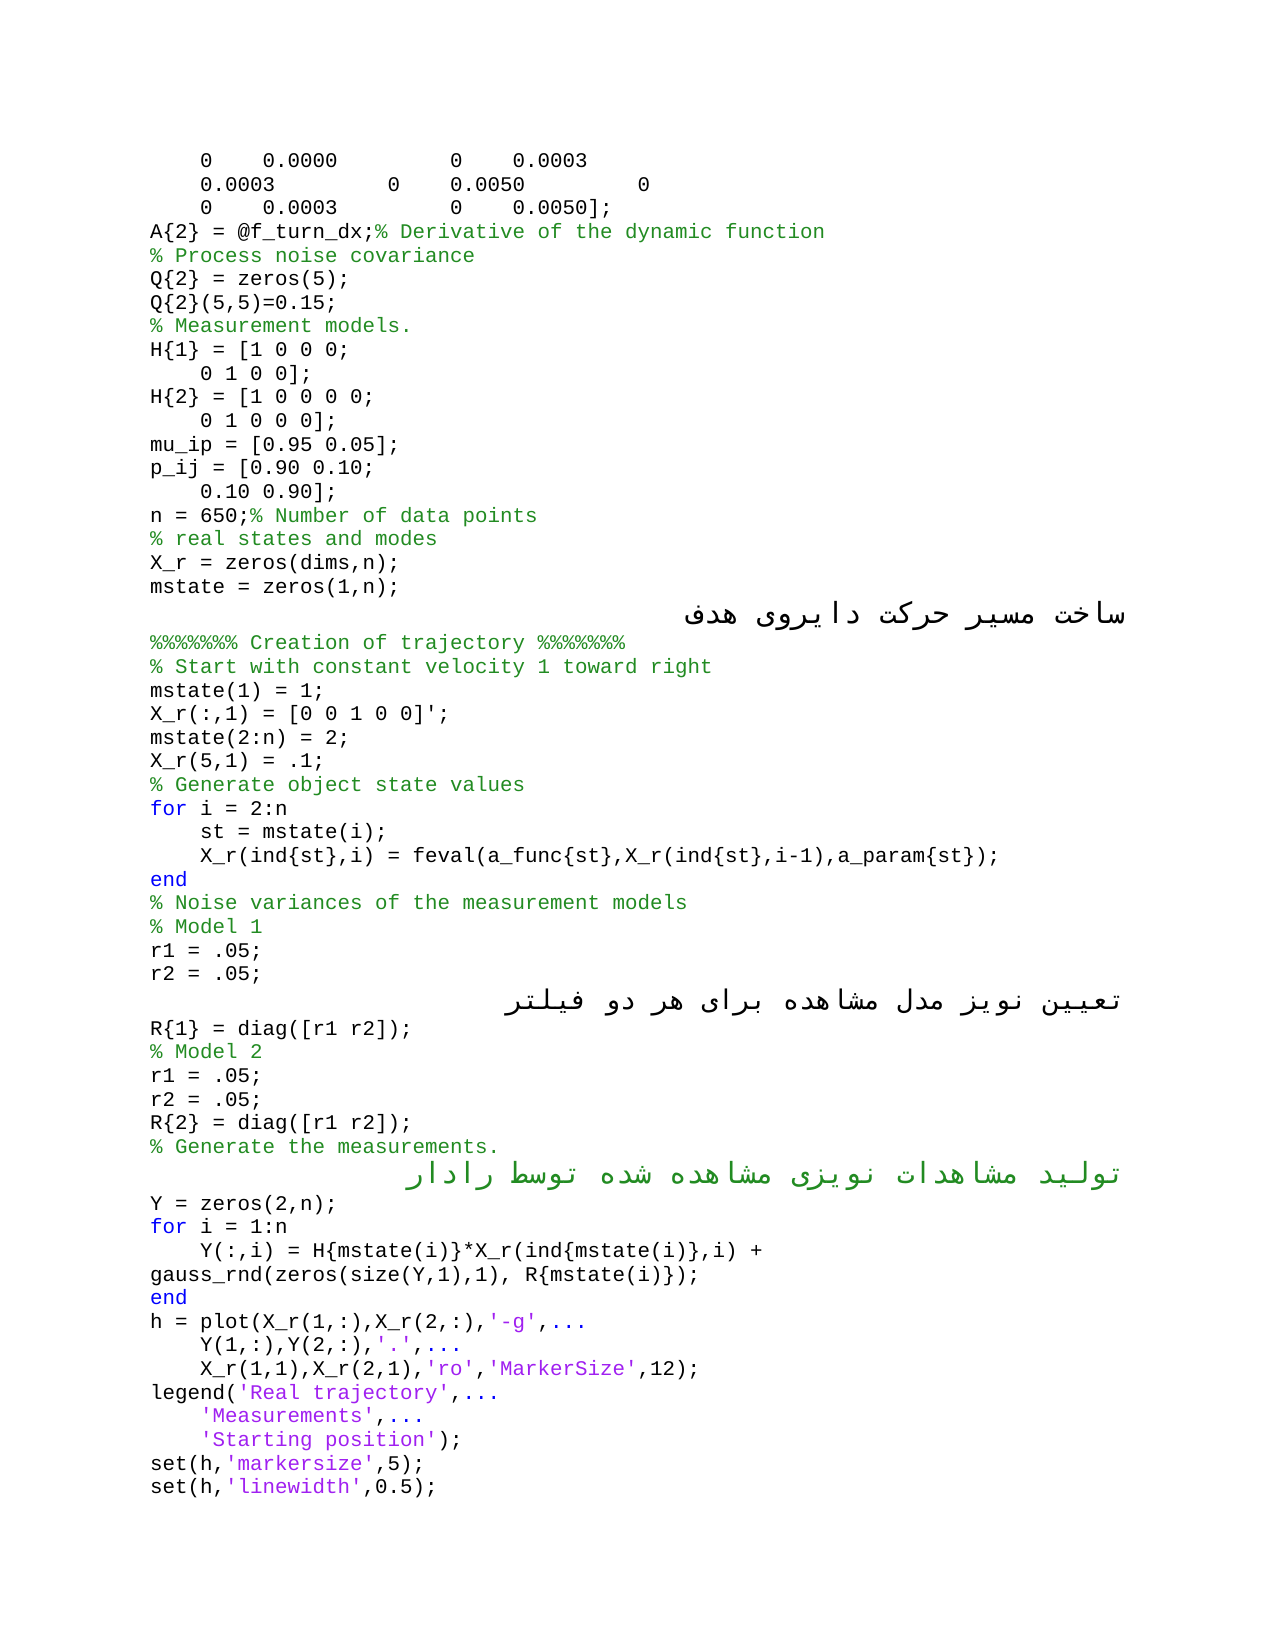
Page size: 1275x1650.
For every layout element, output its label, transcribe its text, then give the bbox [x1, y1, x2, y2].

text % Generate the measurements. [150, 1136, 1125, 1159]
text mu_ip = [0.95 0.05]; [150, 434, 1125, 457]
text 0 1 0 0]; [150, 363, 1125, 386]
text تولید مشاهدات نویزی مشاهده شده توسط رادار [150, 1159, 1125, 1193]
text 'Measurements',... [150, 1405, 1125, 1429]
text mstate = zeros(1,n); [150, 576, 1125, 599]
text 0.0003 0 0.0050 0 [150, 174, 1125, 197]
text % real states and modes [150, 528, 1125, 552]
text H{1} = [1 0 0 0; [150, 339, 1125, 363]
text X_r(1,1),X_r(2,1),'ro','MarkerSize',12); [150, 1358, 1125, 1382]
text X_r = zeros(dims,n); [150, 552, 1125, 576]
text Y(:,i) = H{mstate(i)}*X_r(ind{mstate(i)},i) + gauss_rnd(zeros(size(Y,1),1), R{mstate(i)}); [150, 1240, 1125, 1287]
text % Generate object state values [150, 774, 1125, 798]
text 0 1 0 0 0]; [150, 410, 1125, 434]
text ساخت مسیر حرکت دایروی هدف [150, 599, 1125, 632]
text 0 0.0003 0 0.0050]; [150, 197, 1125, 221]
text % Process noise covariance [150, 244, 1125, 268]
text r2 = .05; [150, 1089, 1125, 1112]
text for i = 1:n [150, 1216, 1125, 1240]
text X_r(ind{st},i) = feval(a_func{st},X_r(ind{st},i-1),a_param{st}); [150, 845, 1125, 869]
text legend('Real trajectory',... [150, 1382, 1125, 1405]
text Y(1,:),Y(2,:),'.',... [150, 1334, 1125, 1358]
text %%%%%%% Creation of trajectory %%%%%%% [150, 632, 1125, 656]
text r1 = .05; [150, 1065, 1125, 1089]
text set(h,'linewidth',0.5); [150, 1476, 1125, 1500]
text Q{2} = zeros(5); [150, 268, 1125, 292]
text X_r(5,1) = .1; [150, 751, 1125, 774]
text h = plot(X_r(1,:),X_r(2,:),'-g',... [150, 1311, 1125, 1334]
text H{2} = [1 0 0 0 0; [150, 386, 1125, 410]
text st = mstate(i); [150, 821, 1125, 845]
text 0.10 0.90]; [150, 481, 1125, 505]
text r1 = .05; [150, 940, 1125, 963]
text % Start with constant velocity 1 toward right [150, 656, 1125, 679]
text % Measurement models. [150, 316, 1125, 339]
text R{2} = diag([r1 r2]); [150, 1112, 1125, 1136]
text Q{2}(5,5)=0.15; [150, 292, 1125, 316]
text set(h,'markersize',5); [150, 1453, 1125, 1476]
text 'Starting position'); [150, 1429, 1125, 1453]
text X_r(:,1) = [0 0 1 0 0]'; [150, 703, 1125, 727]
text p_ij = [0.90 0.10; [150, 457, 1125, 481]
text n = 650;% Number of data points [150, 505, 1125, 528]
text 0 0.0000 0 0.0003 [150, 150, 1125, 174]
text تعیین نویز مدل مشاهده برای هر دو فیلتر [150, 987, 1125, 1018]
text end [150, 1287, 1125, 1311]
text R{1} = diag([r1 r2]); [150, 1018, 1125, 1041]
text mstate(2:n) = 2; [150, 727, 1125, 751]
text mstate(1) = 1; [150, 679, 1125, 703]
text % Noise variances of the measurement models [150, 892, 1125, 916]
text r2 = .05; [150, 963, 1125, 987]
text A{2} = @f_turn_dx;% Derivative of the dynamic function [150, 221, 1125, 244]
text % Model 2 [150, 1041, 1125, 1065]
text end [150, 869, 1125, 892]
text Y = zeros(2,n); [150, 1193, 1125, 1216]
text % Model 1 [150, 916, 1125, 940]
text for i = 2:n [150, 798, 1125, 821]
